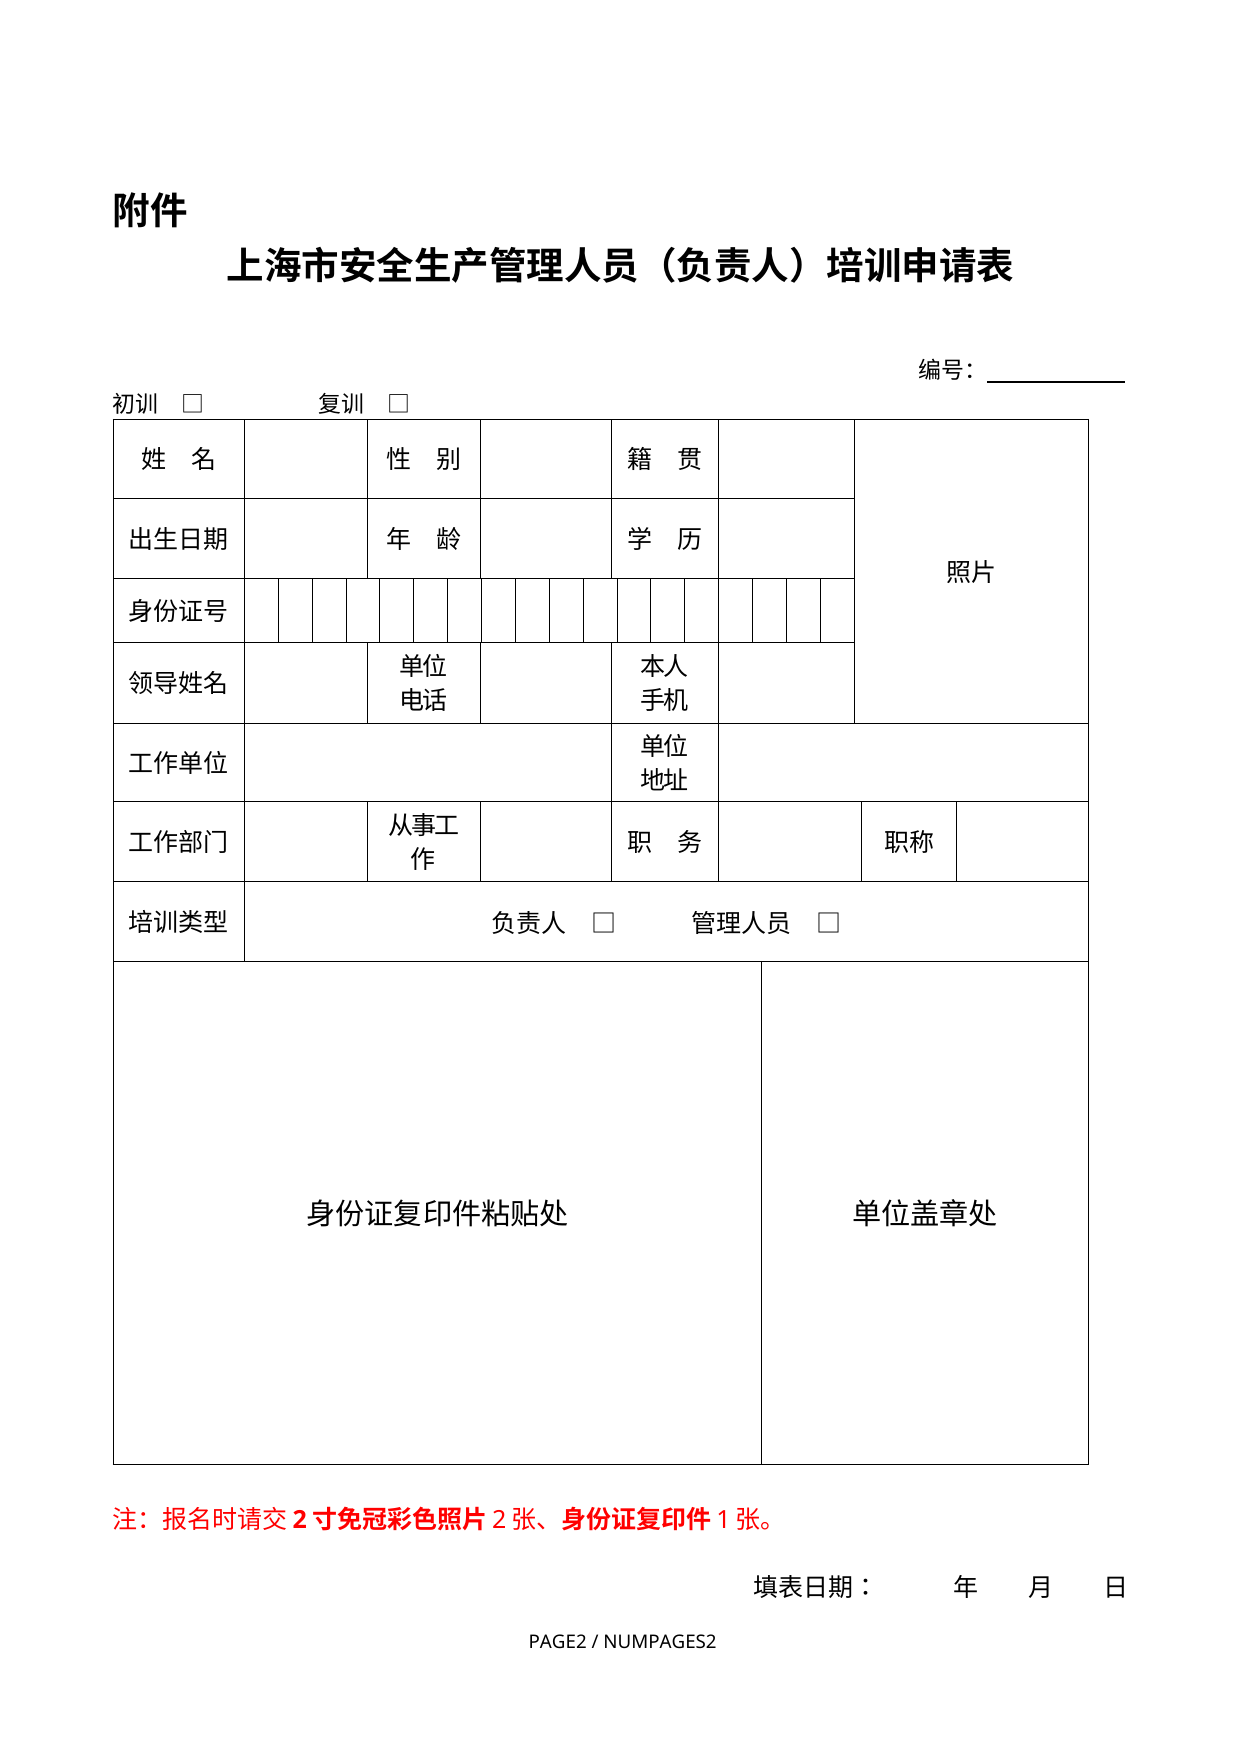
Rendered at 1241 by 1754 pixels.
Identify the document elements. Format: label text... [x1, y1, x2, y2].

table_cell 单位盖章处 [762, 962, 1088, 1464]
table_cell [245, 579, 278, 642]
table_cell 单位 地址 [612, 724, 718, 801]
table_cell 工作部门 [114, 802, 244, 881]
table_cell [719, 802, 861, 881]
table_cell 身份证号 [114, 579, 244, 642]
table_cell [279, 579, 312, 642]
table_cell [719, 499, 854, 578]
table_cell [481, 643, 611, 723]
table_cell [245, 802, 367, 881]
table_cell [380, 579, 413, 642]
table_header [719, 420, 854, 498]
table_cell [550, 579, 583, 642]
table_cell 培训类型 [114, 882, 244, 961]
table_cell [245, 724, 611, 801]
table_cell 年 龄 [368, 499, 480, 578]
table_cell 从事工作 [368, 802, 480, 881]
text 附件 [112, 181, 1128, 236]
table_cell 负责人 □ 管理人员 □ [245, 882, 1088, 961]
table_cell [584, 579, 617, 642]
table_cell 出生日期 [114, 499, 244, 578]
table_cell [719, 643, 854, 723]
table_cell [719, 724, 1088, 801]
table_cell 职 务 [612, 802, 718, 881]
table_cell 职称 [862, 802, 956, 881]
text 注：报名时请交2寸免冠彩色照片2张、身份证复印件1张。 [112, 1499, 1128, 1536]
table_cell [516, 579, 549, 642]
table_cell [651, 579, 684, 642]
table_header [481, 420, 611, 498]
text 填表日期： 年 月 日 [112, 1570, 1128, 1604]
table_header [245, 420, 367, 498]
table_cell 身份证复印件粘贴处 [114, 962, 761, 1464]
table_cell 本人 手机 [612, 643, 718, 723]
table_cell [618, 579, 650, 642]
table_cell [414, 579, 447, 642]
table_cell [347, 579, 379, 642]
table_cell [245, 643, 367, 723]
table_cell 工作单位 [114, 724, 244, 801]
table_cell [787, 579, 820, 642]
table_cell [753, 579, 786, 642]
table_cell [482, 579, 515, 642]
table_cell 单位 电话 [368, 643, 480, 723]
table_cell [481, 802, 611, 881]
table_cell [719, 579, 752, 642]
text 编号： [112, 352, 1128, 386]
table_cell [448, 579, 481, 642]
table_cell [313, 579, 346, 642]
table_header 性 别 [368, 420, 480, 498]
table_cell [481, 499, 611, 578]
table_cell 学 历 [612, 499, 718, 578]
table_header 照片 [855, 420, 1088, 723]
text 初训 □ 复训 □ [112, 386, 1128, 419]
table_cell [821, 579, 854, 642]
table_header 姓 名 [114, 420, 244, 498]
text 上海市安全生产管理人员（负责人）培训申请表 [112, 236, 1128, 290]
table_cell [685, 579, 718, 642]
table_cell [245, 499, 367, 578]
table_header 籍 贯 [612, 420, 718, 498]
table_cell [957, 802, 1088, 881]
table_cell 领导姓名 [114, 643, 244, 723]
